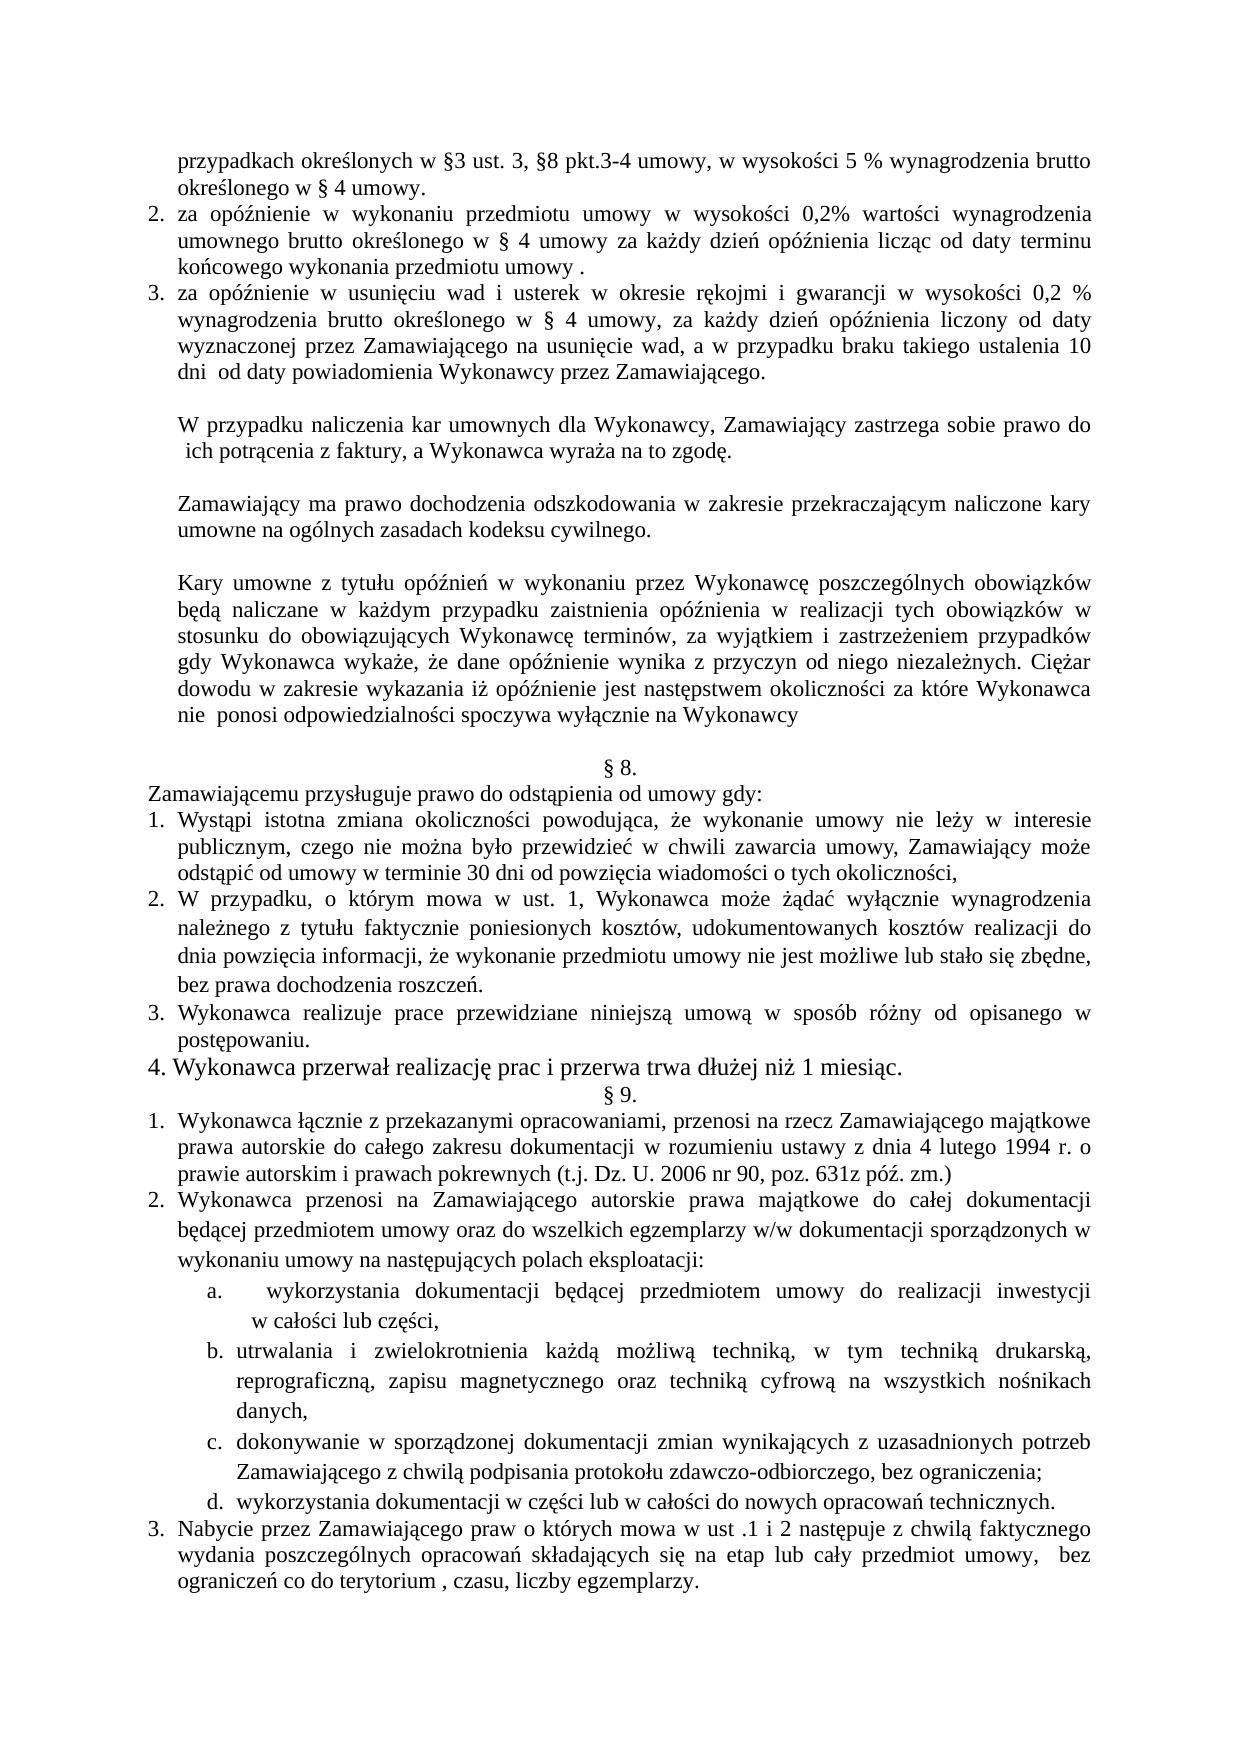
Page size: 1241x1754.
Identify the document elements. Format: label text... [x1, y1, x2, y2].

list Zamawiający ma prawo dochodzenia odszkodowania w zakresie przekraczającym naliczone kary umowne na ogólnych zasadach kodeksu cywilnego. [177, 490, 1093, 543]
list Kary umowne z tytułu opóźnień w wykonaniu przez Wykonawcę poszczególnych obowiązków będą naliczane w każdym przypadku zaistnienia opóźnienia w realizacji tych obowiązków w stosunku do obowiązujących Wykonawcę terminów, za wyjątkiem i zastrzeżeniem przypadków gdy Wykonawca wykaże, że dane opóźnienie wynika z przyczyn od niego niezależnych. Ciężar dowodu w zakresie wykazania iż opóźnienie jest następstwem okoliczności za które Wykonawca nie ponosi odpowiedzialności spoczywa wyłącznie na Wykonawcy [177, 569, 1093, 727]
list utrwalania i zwielokrotnienia każdą możliwą techniką, w tym techniką drukarską, reprograficzną, zapisu magnetycznego oraz techniką cyfrową na wszystkich nośnikach danych, [207, 1337, 1093, 1424]
list wykorzystania dokumentacji w części lub w całości do nowych opracowań technicznych. [207, 1488, 1093, 1514]
text 4. Wykonawca przerwał realizację prac i przerwa trwa dłużej niż 1 miesiąc. [148, 1052, 1093, 1081]
list za opóźnienie w wykonaniu przedmiotu umowy w wysokości 0,2% wartości wynagrodzenia umownego brutto określonego w § 4 umowy za każdy dzień opóźnienia licząc od daty terminu końcowego wykonania przedmiotu umowy . [148, 200, 1093, 279]
list Wykonawca realizuje prace przewidziane niniejszą umową w sposób różny od opisanego w postępowaniu. [148, 999, 1093, 1052]
list Wykonawca łącznie z przekazanymi opracowaniami, przenosi na rzecz Zamawiającego majątkowe prawa autorskie do całego zakresu dokumentacji w rozumieniu ustawy z dnia 4 lutego 1994 r. o prawie autorskim i prawach pokrewnych (t.j. Dz. U. 2006 nr 90, poz. 631z póź. zm.) [148, 1107, 1093, 1186]
list Wystąpi istotna zmiana okoliczności powodująca, że wykonanie umowy nie leży w interesie publicznym, czego nie można było przewidzieć w chwili zawarcia umowy, Zamawiający może odstąpić od umowy w terminie 30 dni od powzięcia wiadomości o tych okoliczności, [148, 806, 1093, 886]
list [148, 148, 1093, 200]
text § 8. [148, 754, 1093, 780]
list W przypadku, o którym mowa w ust. 1, Wykonawca może żądać wyłącznie wynagrodzenia należnego z tytułu faktycznie poniesionych kosztów, udokumentowanych kosztów realizacji do dnia powzięcia informacji, że wykonanie przedmiotu umowy nie jest możliwe lub stało się zbędne, bez prawa dochodzenia roszczeń. [148, 886, 1093, 997]
list za opóźnienie w usunięciu wad i usterek w okresie rękojmi i gwarancji w wysokości 0,2 % wynagrodzenia brutto określonego w § 4 umowy, za każdy dzień opóźnienia liczony od daty wyznaczonej przez Zamawiającego na usunięcie wad, a w przypadku braku takiego ustalenia 10 dni od daty powiadomienia Wykonawcy przez Zamawiającego. [148, 279, 1093, 385]
text Zamawiającemu przysługuje prawo do odstąpienia od umowy gdy: [148, 780, 1093, 806]
list wykorzystania dokumentacji będącej przedmiotem umowy do realizacji inwestycji w całości lub części, [207, 1277, 1093, 1333]
list W przypadku naliczenia kar umownych dla Wykonawcy, Zamawiający zastrzega sobie prawo do ich potrącenia z faktury, a Wykonawca wyraża na to zgodę. [177, 411, 1093, 464]
list Nabycie przez Zamawiającego praw o których mowa w ust .1 i 2 następuje z chwilą faktycznego wydania poszczególnych opracowań składających się na etap lub cały przedmiot umowy, bez ograniczeń co do terytorium , czasu, liczby egzemplarzy. [148, 1514, 1093, 1594]
list Wykonawca przenosi na Zamawiającego autorskie prawa majątkowe do całej dokumentacji będącej przedmiotem umowy oraz do wszelkich egzemplarzy w/w dokumentacji sporządzonych w wykonaniu umowy na następujących polach eksploatacji: [148, 1186, 1093, 1273]
list dokonywanie w sporządzonej dokumentacji zmian wynikających z uzasadnionych potrzeb Zamawiającego z chwilą podpisania protokołu zdawczo-odbiorczego, bez ograniczenia; [207, 1428, 1093, 1484]
text § 9. [148, 1081, 1093, 1107]
